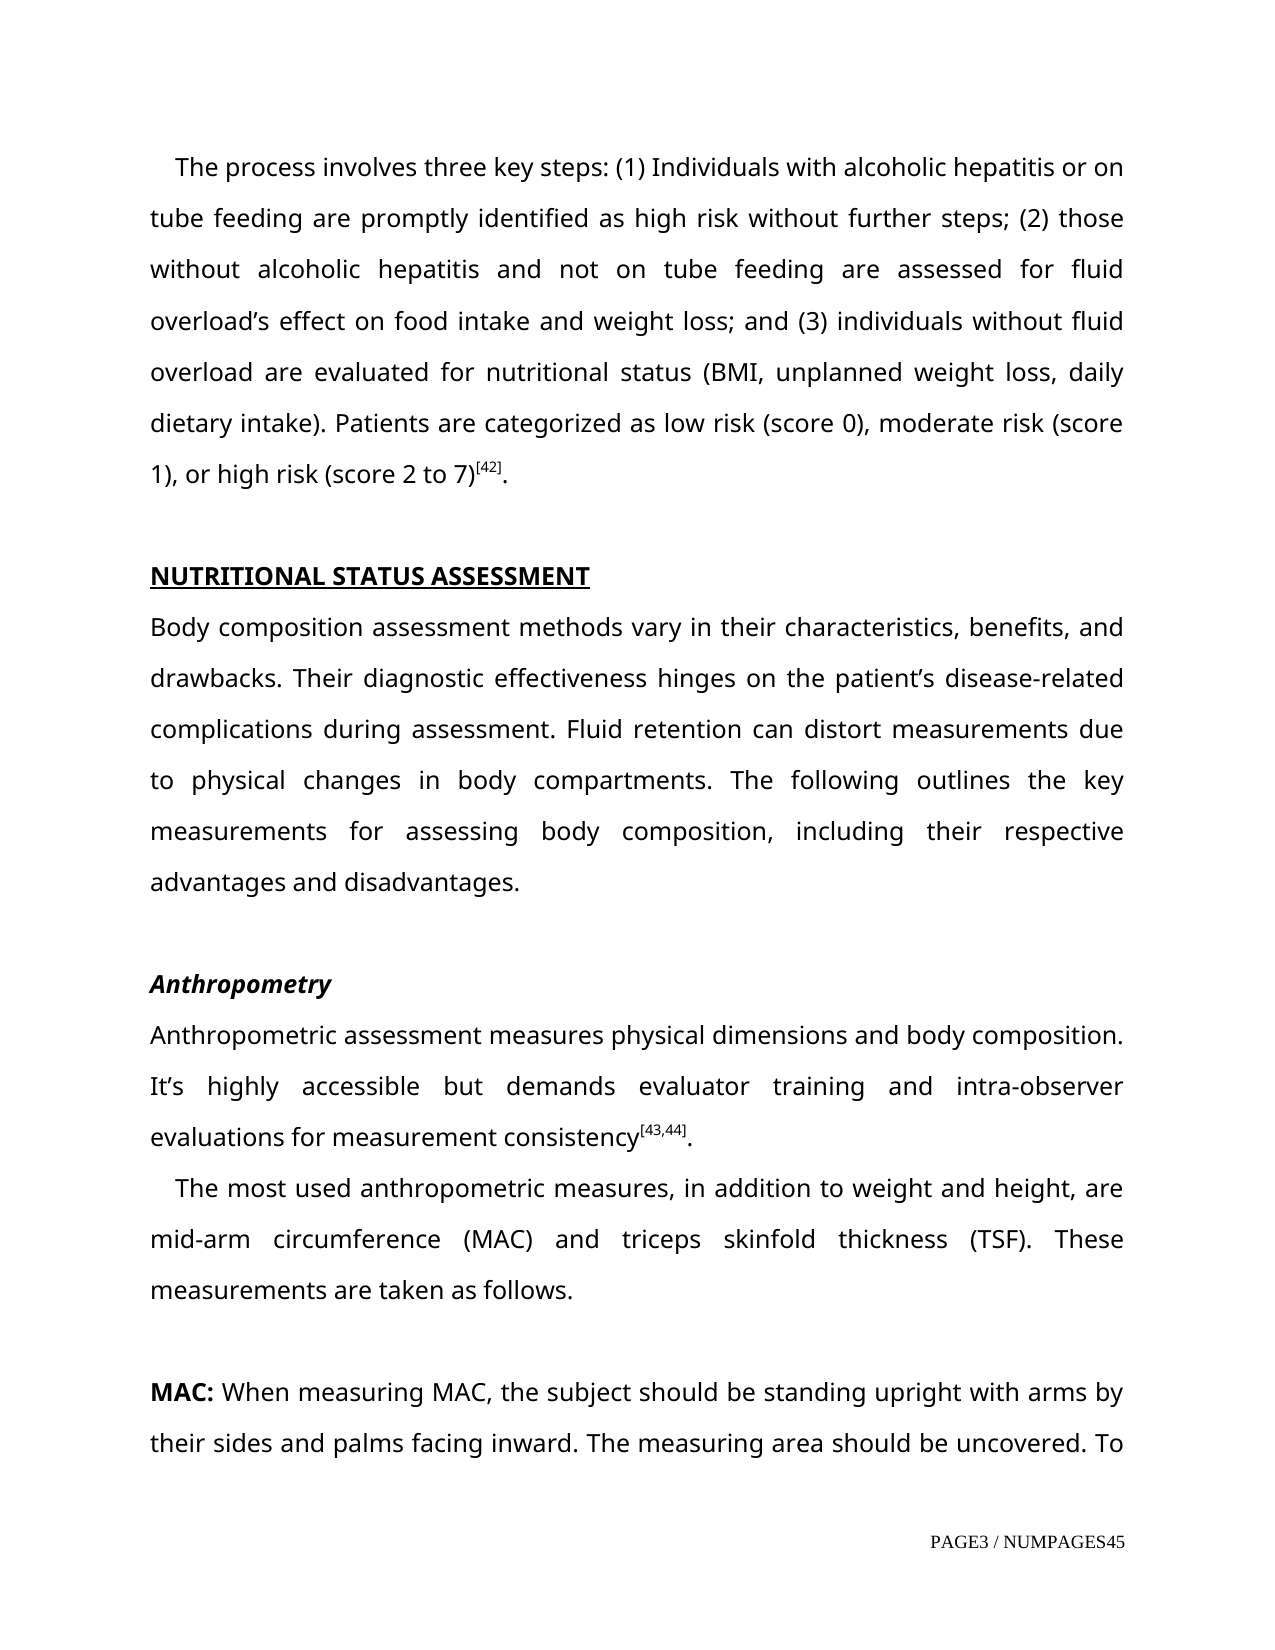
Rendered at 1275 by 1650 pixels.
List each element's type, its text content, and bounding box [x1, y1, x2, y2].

text The process involves three key steps: (1) Individuals with alcoholic hepatitis or on tube feeding are promptly identified as high risk without further steps; (2) those without alcoholic hepatitis and not on tube feeding are assessed for fluid overload’s effect on food intake and weight loss; and (3) individuals without fluid overload are evaluated for nutritional status (BMI, unplanned weight loss, daily dietary intake). Patients are categorized as low risk (score 0), moderate risk (score 1), or high risk (score 2 to 7)[42]. [150, 150, 1125, 490]
text Body composition assessment methods vary in their characteristics, benefits, and drawbacks. Their diagnostic effectiveness hinges on the patient’s disease-related complications during assessment. Fluid retention can distort measurements due to physical changes in body compartments. The following outlines the key measurements for assessing body composition, including their respective advantages and disadvantages. [150, 609, 1125, 899]
text Anthropometric assessment measures physical dimensions and body composition. It’s highly accessible but demands evaluator training and intra-observer evaluations for measurement consistency[43,44]. [150, 1018, 1125, 1154]
text Anthropometry [150, 967, 1125, 1001]
text NUTRITIONAL STATUS ASSESSMENT [150, 558, 1125, 592]
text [150, 1375, 1125, 1460]
text The most used anthropometric measures, in addition to weight and height, are mid-arm circumference (MAC) and triceps skinfold thickness (TSF). These measurements are taken as follows. [150, 1171, 1125, 1307]
